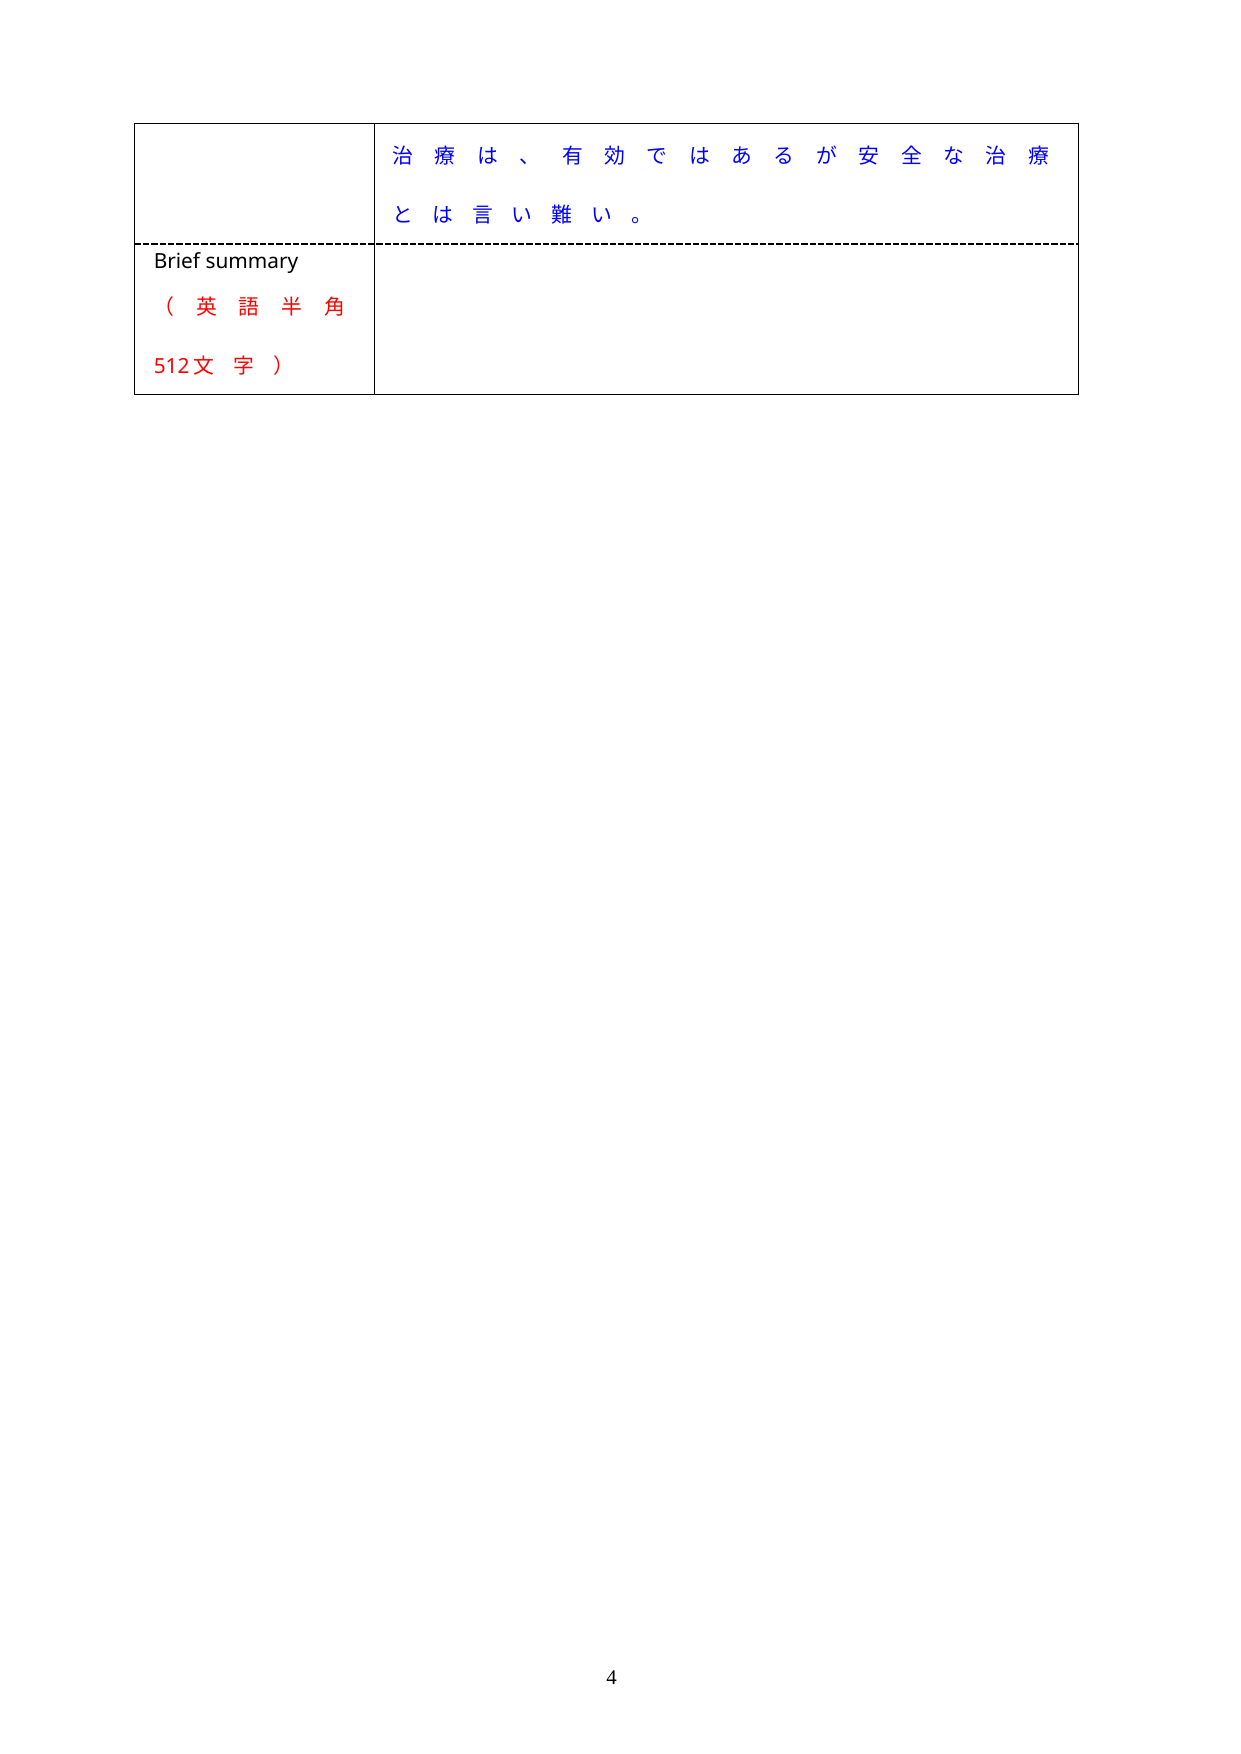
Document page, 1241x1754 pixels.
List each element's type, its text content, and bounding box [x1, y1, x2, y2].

table_cell [375, 243, 1078, 394]
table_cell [375, 124, 1078, 243]
table_cell Brief summary （英語半角512文字） [135, 243, 374, 394]
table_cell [135, 124, 374, 243]
